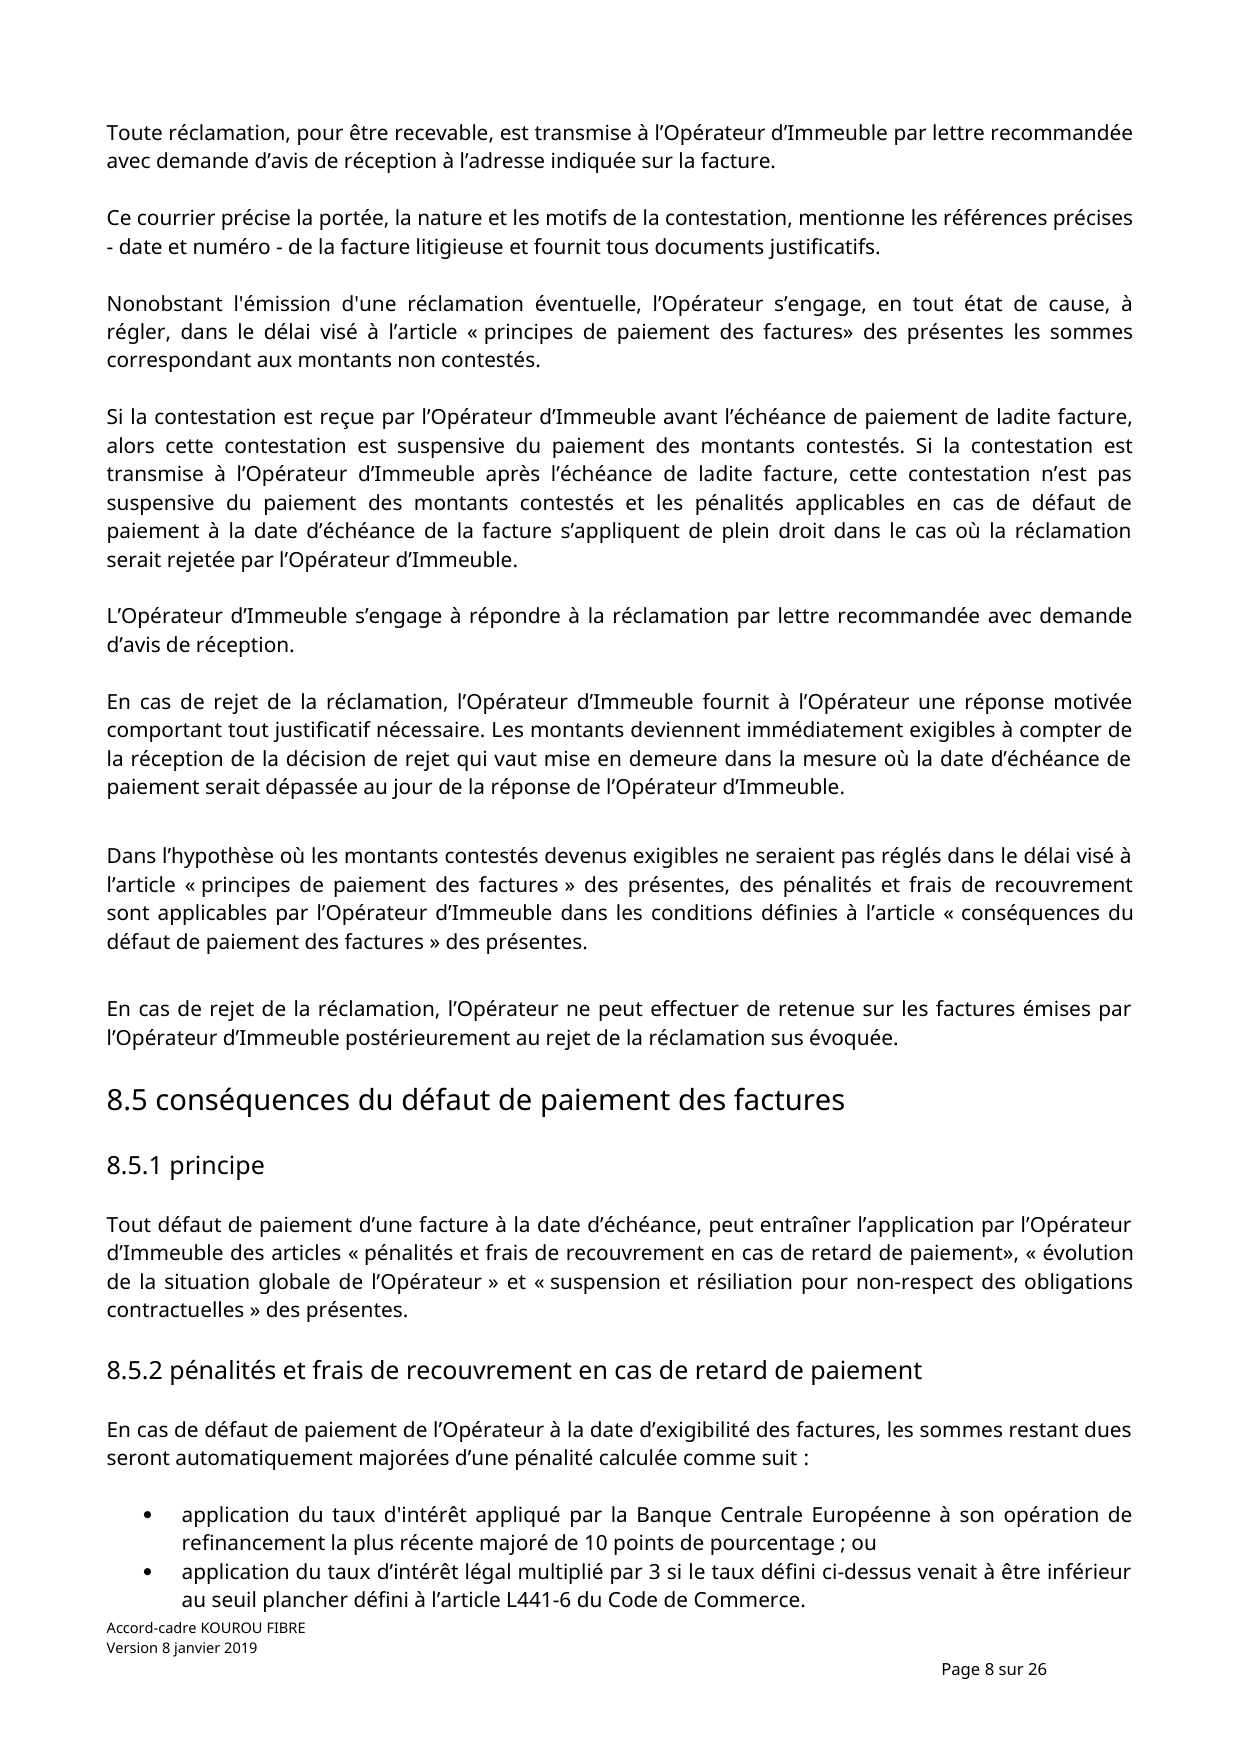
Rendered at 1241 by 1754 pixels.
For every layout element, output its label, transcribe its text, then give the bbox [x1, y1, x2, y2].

list application du taux d’intérêt légal multiplié par 3 si le taux défini ci-dessus venait à être inférieur au seuil plancher défini à l’article L441-6 du Code de Commerce. [144, 1557, 1134, 1614]
text pénalités et frais de recouvrement en cas de retard de paiement [106, 1352, 1134, 1386]
text Dans l’hypothèse où les montants contestés devenus exigibles ne seraient pas réglés dans le délai visé à l’article « principes de paiement des factures » des présentes, des pénalités et frais de recouvrement sont applicables par l’Opérateur d’Immeuble dans les conditions définies à l’article « conséquences du défaut de paiement des factures » des présentes. [106, 842, 1134, 955]
text En cas de rejet de la réclamation, l’Opérateur d’Immeuble fournit à l’Opérateur une réponse motivée comportant tout justificatif nécessaire. Les montants deviennent immédiatement exigibles à compter de la réception de la décision de rejet qui vaut mise en demeure dans la mesure où la date d’échéance de paiement serait dépassée au jour de la réponse de l’Opérateur d’Immeuble. [106, 687, 1134, 801]
text Tout défaut de paiement d’une facture à la date d’échéance, peut entraîner l’application par l’Opérateur d’Immeuble des articles « pénalités et frais de recouvrement en cas de retard de paiement», « évolution de la situation globale de l’Opérateur » et « suspension et résiliation pour non-respect des obligations contractuelles » des présentes. [106, 1210, 1134, 1324]
text En cas de défaut de paiement de l’Opérateur à la date d’exigibilité des factures, les sommes restant dues seront automatiquement majorées d’une pénalité calculée comme suit : [106, 1415, 1134, 1472]
text Ce courrier précise la portée, la nature et les motifs de la contestation, mentionne les références précises - date et numéro - de la facture litigieuse et fournit tous documents justificatifs. [106, 203, 1134, 260]
list application du taux d'intérêt appliqué par la Banque Centrale Européenne à son opération de refinancement la plus récente majoré de 10 points de pourcentage ; ou [144, 1500, 1134, 1557]
text Nonobstant l'émission d'une réclamation éventuelle, l’Opérateur s’engage, en tout état de cause, à régler, dans le délai visé à l’article « principes de paiement des factures» des présentes les sommes correspondant aux montants non contestés. [106, 289, 1134, 374]
text En cas de rejet de la réclamation, l’Opérateur ne peut effectuer de retenue sur les factures émises par l’Opérateur d’Immeuble postérieurement au rejet de la réclamation sus évoquée. [106, 994, 1134, 1051]
text L’Opérateur d’Immeuble s’engage à répondre à la réclamation par lettre recommandée avec demande d’avis de réception. [106, 602, 1134, 658]
text Si la contestation est reçue par l’Opérateur d’Immeuble avant l’échéance de paiement de ladite facture, alors cette contestation est suspensive du paiement des montants contestés. Si la contestation est transmise à l’Opérateur d’Immeuble après l’échéance de ladite facture, cette contestation n’est pas suspensive du paiement des montants contestés et les pénalités applicables en cas de défaut de paiement à la date d’échéance de la facture s’appliquent de plein droit dans le cas où la réclamation serait rejetée par l’Opérateur d’Immeuble. [106, 402, 1134, 573]
text Toute réclamation, pour être recevable, est transmise à l’Opérateur d’Immeuble par lettre recommandée avec demande d’avis de réception à l’adresse indiquée sur la facture. [106, 118, 1134, 175]
text principe [106, 1148, 1134, 1182]
text conséquences du défaut de paiement des factures [106, 1079, 1134, 1119]
